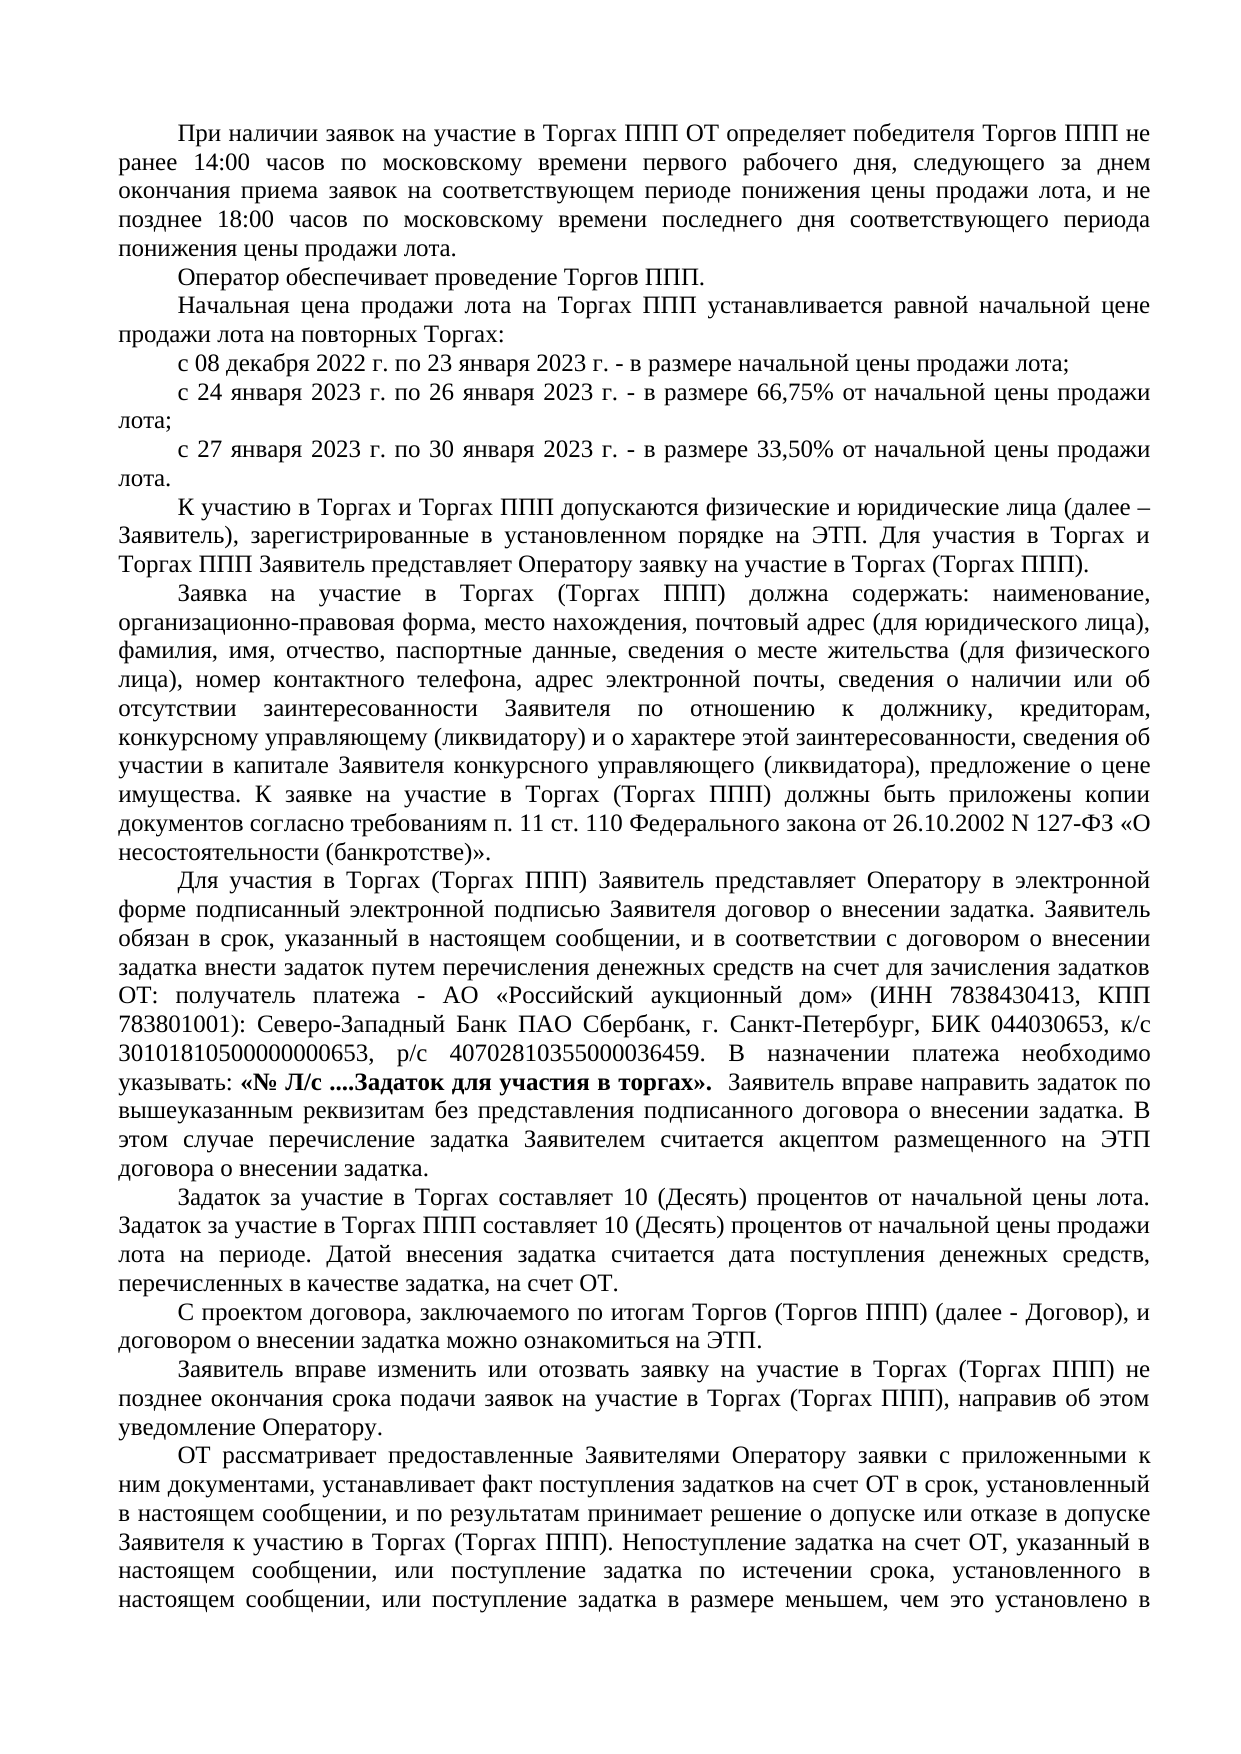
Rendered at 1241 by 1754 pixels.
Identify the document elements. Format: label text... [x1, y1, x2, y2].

text Начальная цена продажи лота на Торгах ППП устанавливается равной начальной цене продажи лота на повторных Торгах: [118, 291, 1151, 348]
text С проектом договора, заключаемого по итогам Торгов (Торгов ППП) (далее - Договор), и договором о внесении задатка можно ознакомиться на ЭТП. [118, 1297, 1151, 1354]
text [118, 1441, 1151, 1613]
text с 27 января 2023 г. по 30 января 2023 г. - в размере 33,50% от начальной цены продажи лота. [118, 434, 1151, 492]
text Для участия в Торгах (Торгах ППП) Заявитель представляет Оператору в электронной форме подписанный электронной подписью Заявителя договор о внесении задатка. Заявитель обязан в срок, указанный в настоящем сообщении, и в соответствии с договором о внесении задатка внести задаток путем перечисления денежных средств на счет для зачисления задатков ОТ: получатель платежа - АО «Российский аукционный дом» (ИНН 7838430413, КПП 783801001): Северо-Западный Банк ПАО Сбербанк, г. Санкт-Петербург, БИК 044030653, к/с 30101810500000000653, р/с 40702810355000036459. В назначении платежа необходимо указывать: «№ Л/с ....Задаток для участия в торгах». Заявитель вправе направить задаток по вышеуказанным реквизитам без представления подписанного договора о внесении задатка. В этом случае перечисление задатка Заявителем считается акцептом размещенного на ЭТП договора о внесении задатка. [118, 866, 1151, 1182]
text Задаток за участие в Торгах составляет 10 (Десять) процентов от начальной цены лота. Задаток за участие в Торгах ППП составляет 10 (Десять) процентов от начальной цены продажи лота на периоде. Датой внесения задатка считается дата поступления денежных средств, перечисленных в качестве задатка, на счет ОТ. [118, 1182, 1151, 1297]
text Заявитель вправе изменить или отозвать заявку на участие в Торгах (Торгах ППП) не позднее окончания срока подачи заявок на участие в Торгах (Торгах ППП), направив об этом уведомление Оператору. [118, 1354, 1151, 1441]
text Заявка на участие в Торгах (Торгах ППП) должна содержать: наименование, организационно-правовая форма, место нахождения, почтовый адрес (для юридического лица), фамилия, имя, отчество, паспортные данные, сведения о месте жительства (для физического лица), номер контактного телефона, адрес электронной почты, сведения о наличии или об отсутствии заинтересованности Заявителя по отношению к должнику, кредиторам, конкурсному управляющему (ликвидатору) и о характере этой заинтересованности, сведения об участии в капитале Заявителя конкурсного управляющего (ликвидатора), предложение о цене имущества. К заявке на участие в Торгах (Торгах ППП) должны быть приложены копии документов согласно требованиям п. 11 ст. 110 Федерального закона от 26.10.2002 N 127-ФЗ «О несостоятельности (банкротстве)». [118, 578, 1151, 866]
text Оператор обеспечивает проведение Торгов ППП. [118, 262, 1151, 291]
text с 08 декабря 2022 г. по 23 января 2023 г. - в размере начальной цены продажи лота; [118, 348, 1151, 377]
text При наличии заявок на участие в Торгах ППП ОТ определяет победителя Торгов ППП не ранее 14:00 часов по московскому времени первого рабочего дня, следующего за днем окончания приема заявок на соответствующем периоде понижения цены продажи лота, и не позднее 18:00 часов по московскому времени последнего дня соответствующего периода понижения цены продажи лота. [118, 118, 1151, 262]
text К участию в Торгах и Торгах ППП допускаются физические и юридические лица (далее – Заявитель), зарегистрированные в установленном порядке на ЭТП. Для участия в Торгах и Торгах ППП Заявитель представляет Оператору заявку на участие в Торгах (Торгах ППП). [118, 492, 1151, 578]
text с 24 января 2023 г. по 26 января 2023 г. - в размере 66,75% от начальной цены продажи лота; [118, 377, 1151, 434]
